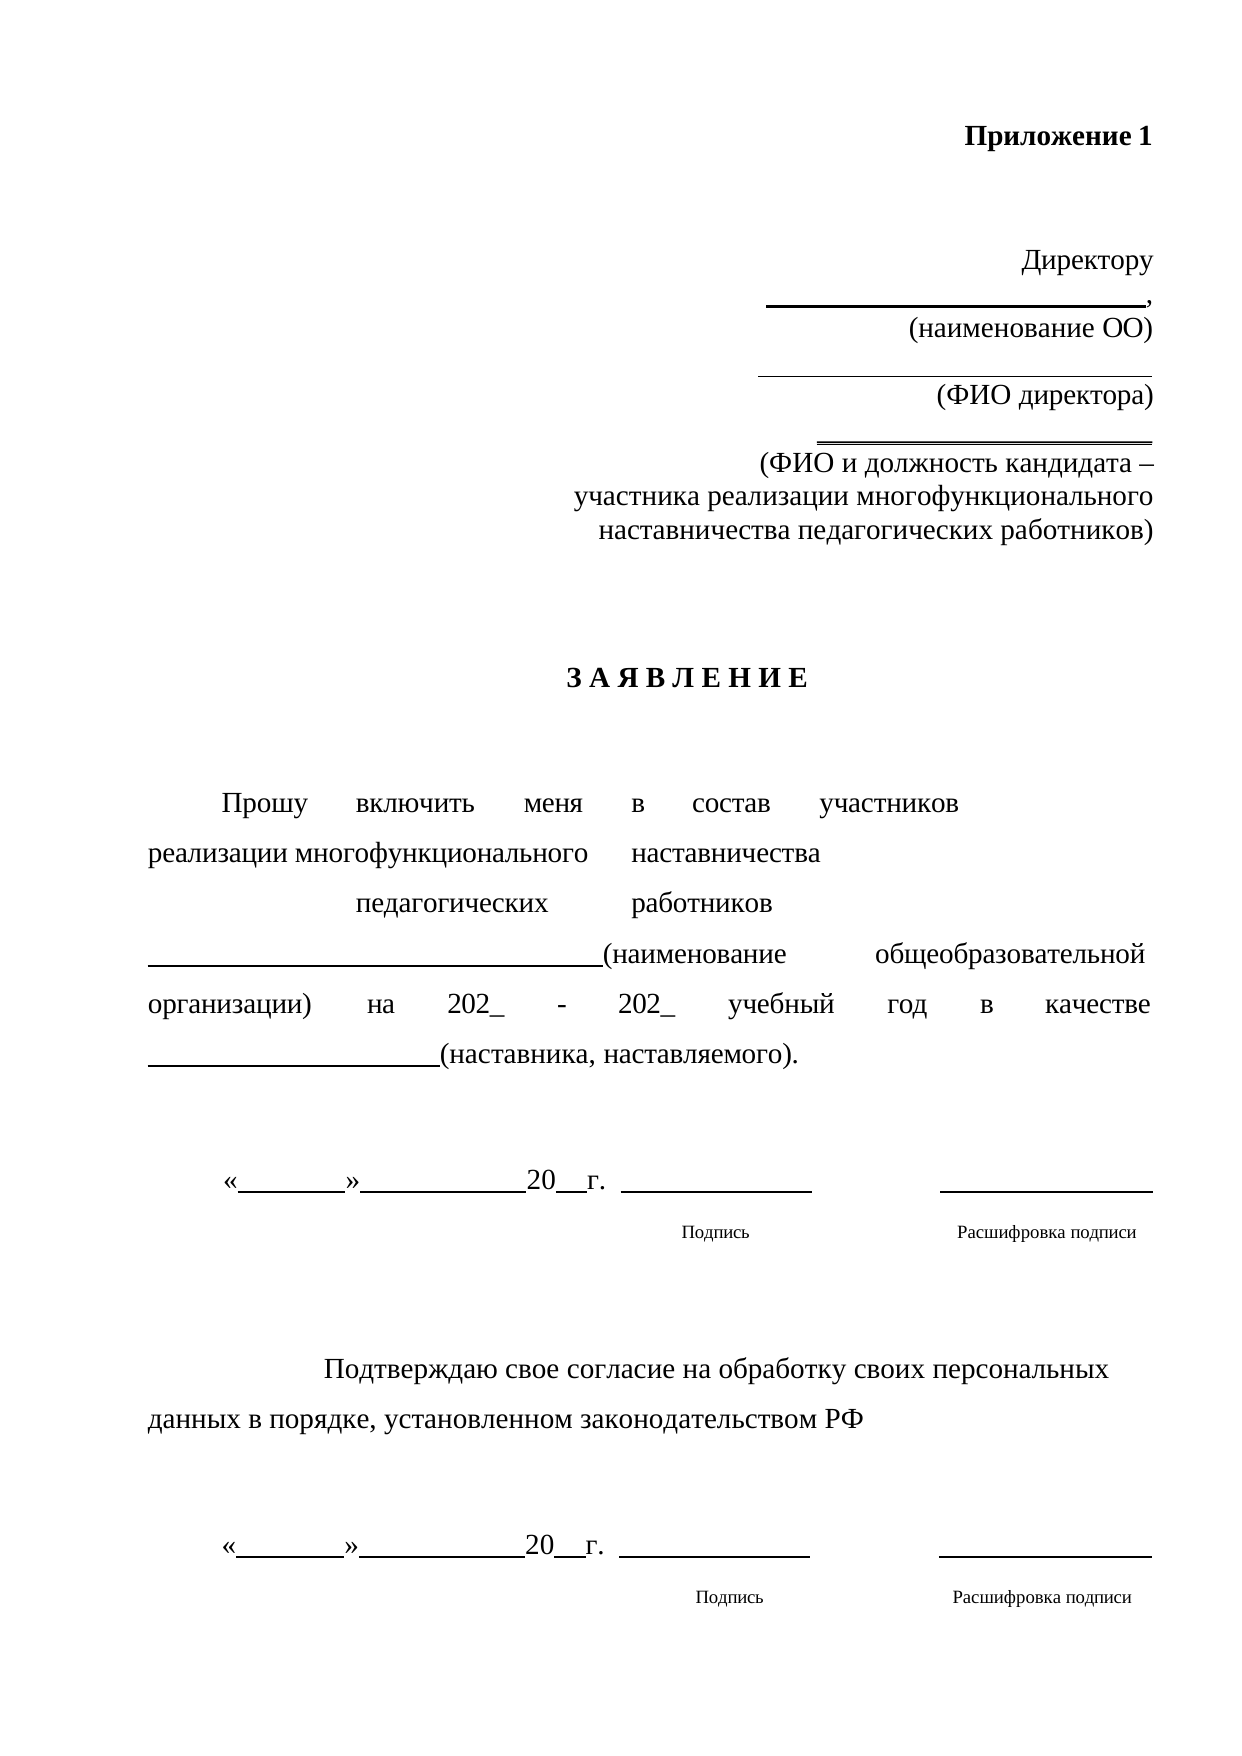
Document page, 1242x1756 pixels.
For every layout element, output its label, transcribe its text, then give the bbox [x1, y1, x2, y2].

text (наставника, наставляемого). [148, 1037, 1242, 1070]
subtitle З А Я В Л Е Н И Е [180, 660, 1194, 693]
text « » 20 г. [106, 1162, 1153, 1196]
text Директору [106, 243, 1154, 276]
text Подпись Расшифровка подписи [681, 1221, 1242, 1243]
text (ФИО и должность кандидата – участника реализации многофункционального наставничества педагогических работников) [572, 439, 1153, 546]
text Прошу включить меня в состав участников реализации многофункционального наставничества педагогических работников [148, 785, 1153, 919]
text (наименование ОО) [106, 310, 1153, 343]
text Подпись Расшифровка подписи [695, 1586, 1242, 1607]
text « » 20 г. [221, 1527, 1242, 1560]
text Подтверждаю свое согласие на обработку своих персональных данных в порядке, установленном законодательством РФ [148, 1351, 1153, 1435]
text (ФИО директора) [106, 374, 1154, 411]
text , [106, 276, 1154, 310]
subtitle Приложение 1 [106, 118, 1153, 151]
text (наименование общеобразовательной организации) на 202_ - 202_ учебный год в качестве [148, 936, 1153, 1020]
